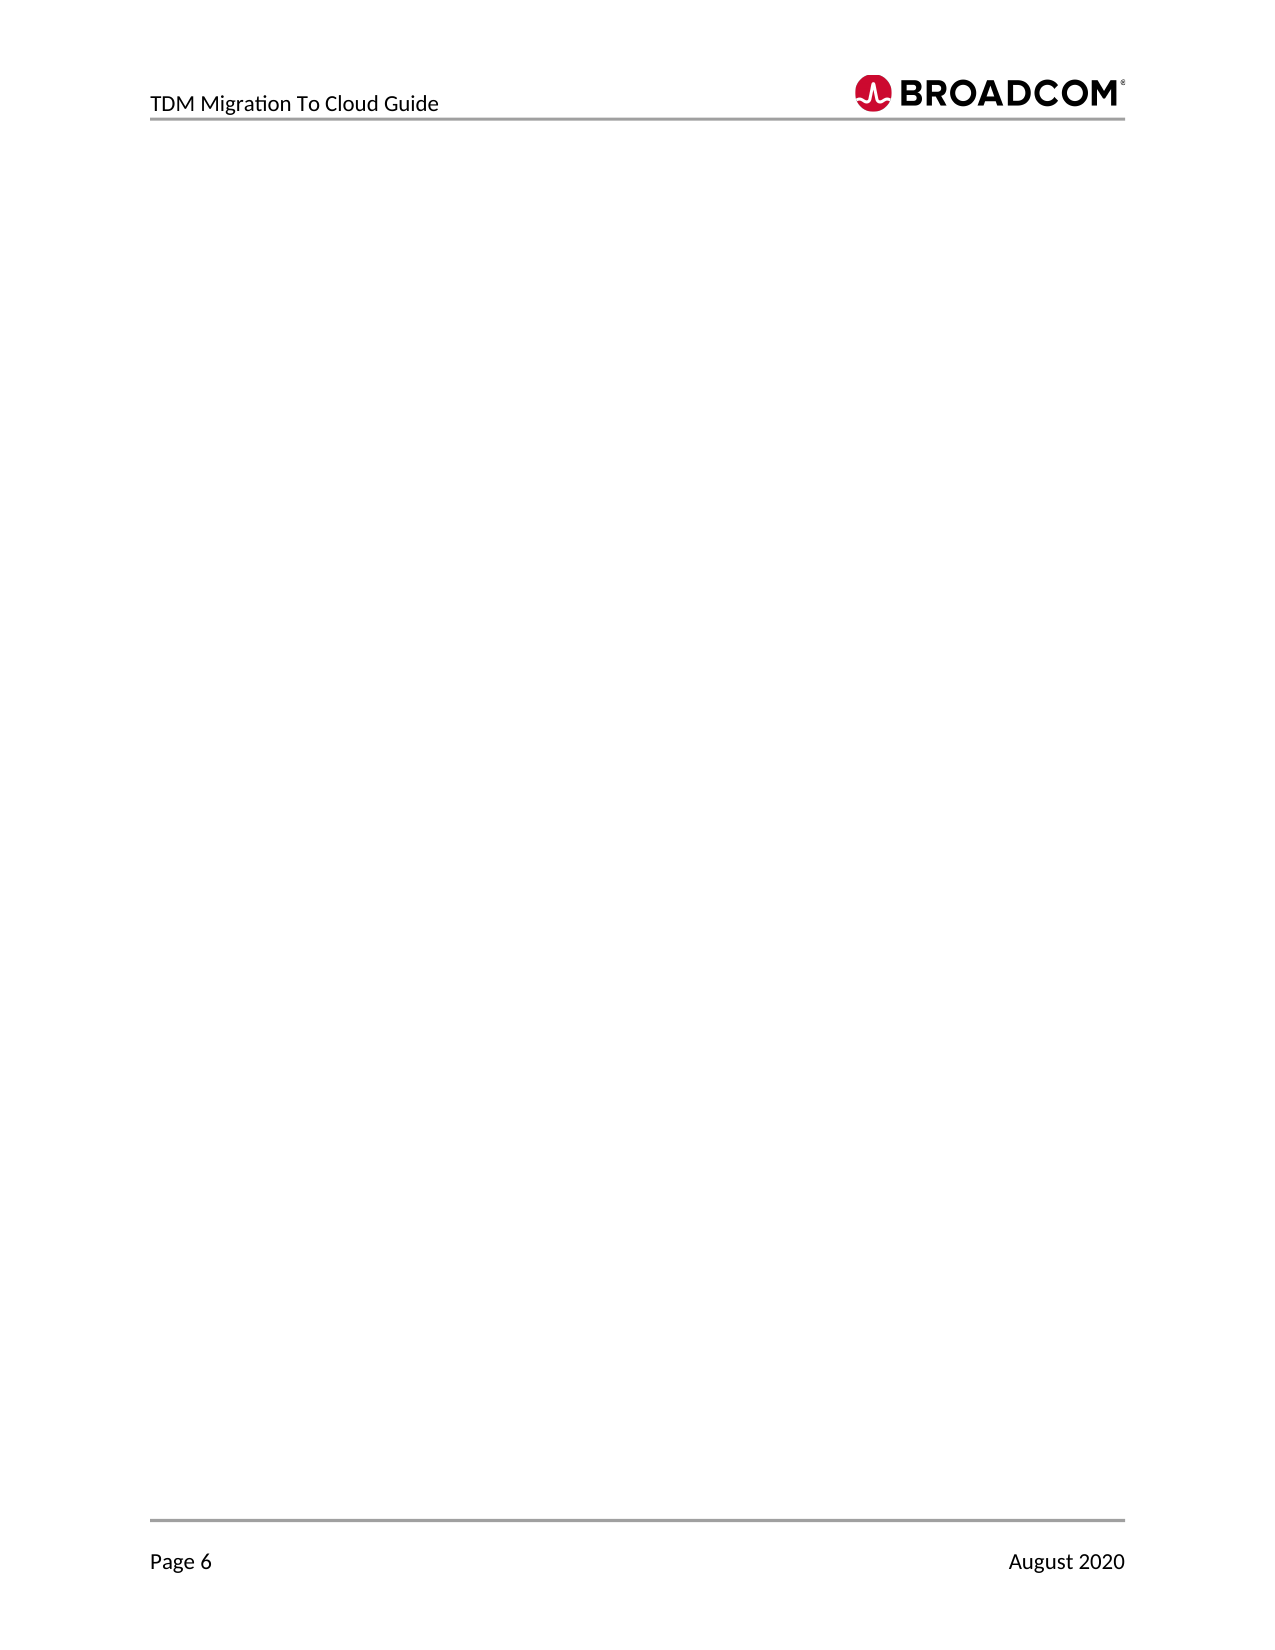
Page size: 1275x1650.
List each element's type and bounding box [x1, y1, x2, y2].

picture [855, 75, 1125, 112]
